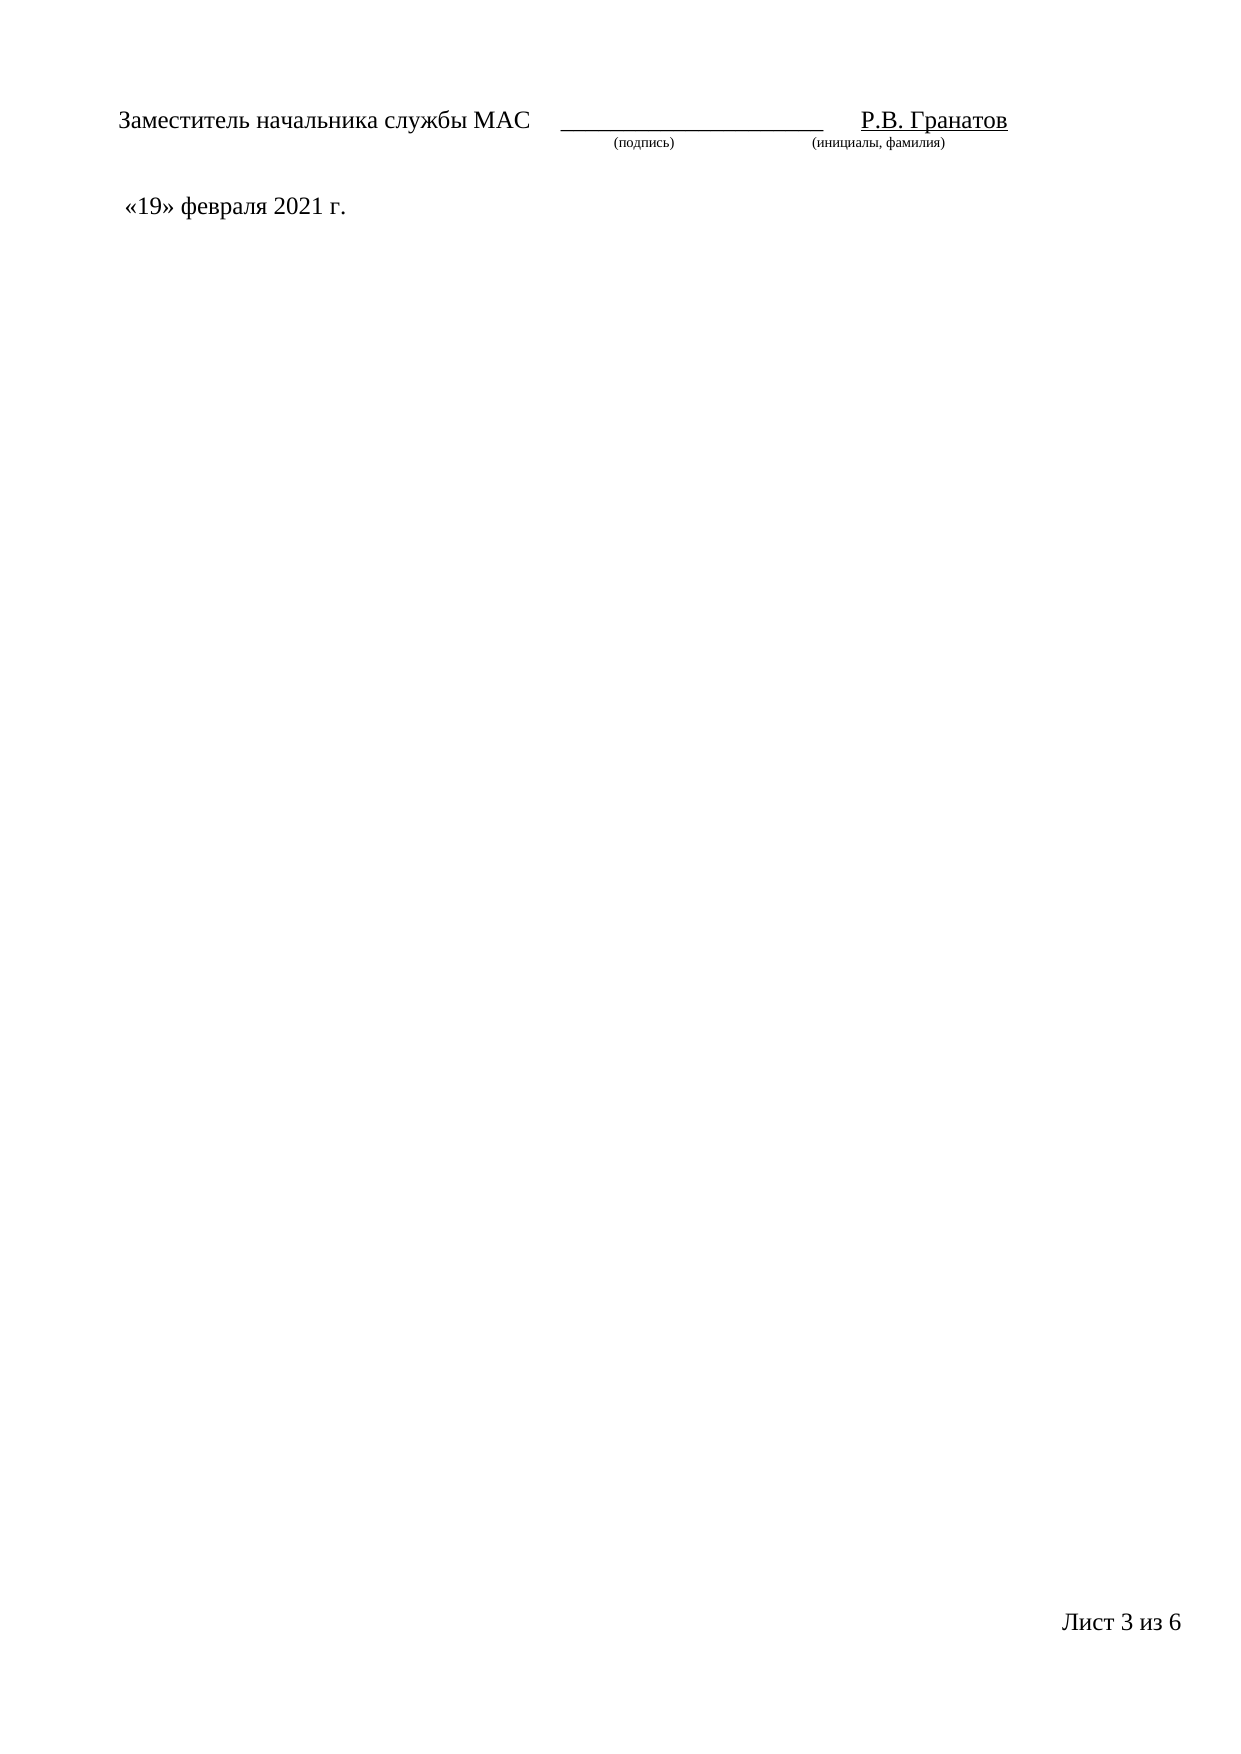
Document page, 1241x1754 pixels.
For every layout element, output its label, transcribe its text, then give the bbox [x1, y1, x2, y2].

text «19» февраля 2021 г. [118, 191, 1181, 220]
text Заместитель начальника службы МАС _____________________ Р.В. Гранатов [118, 105, 1181, 133]
text (подпись) (инициалы, фамилия) [413, 133, 1181, 162]
